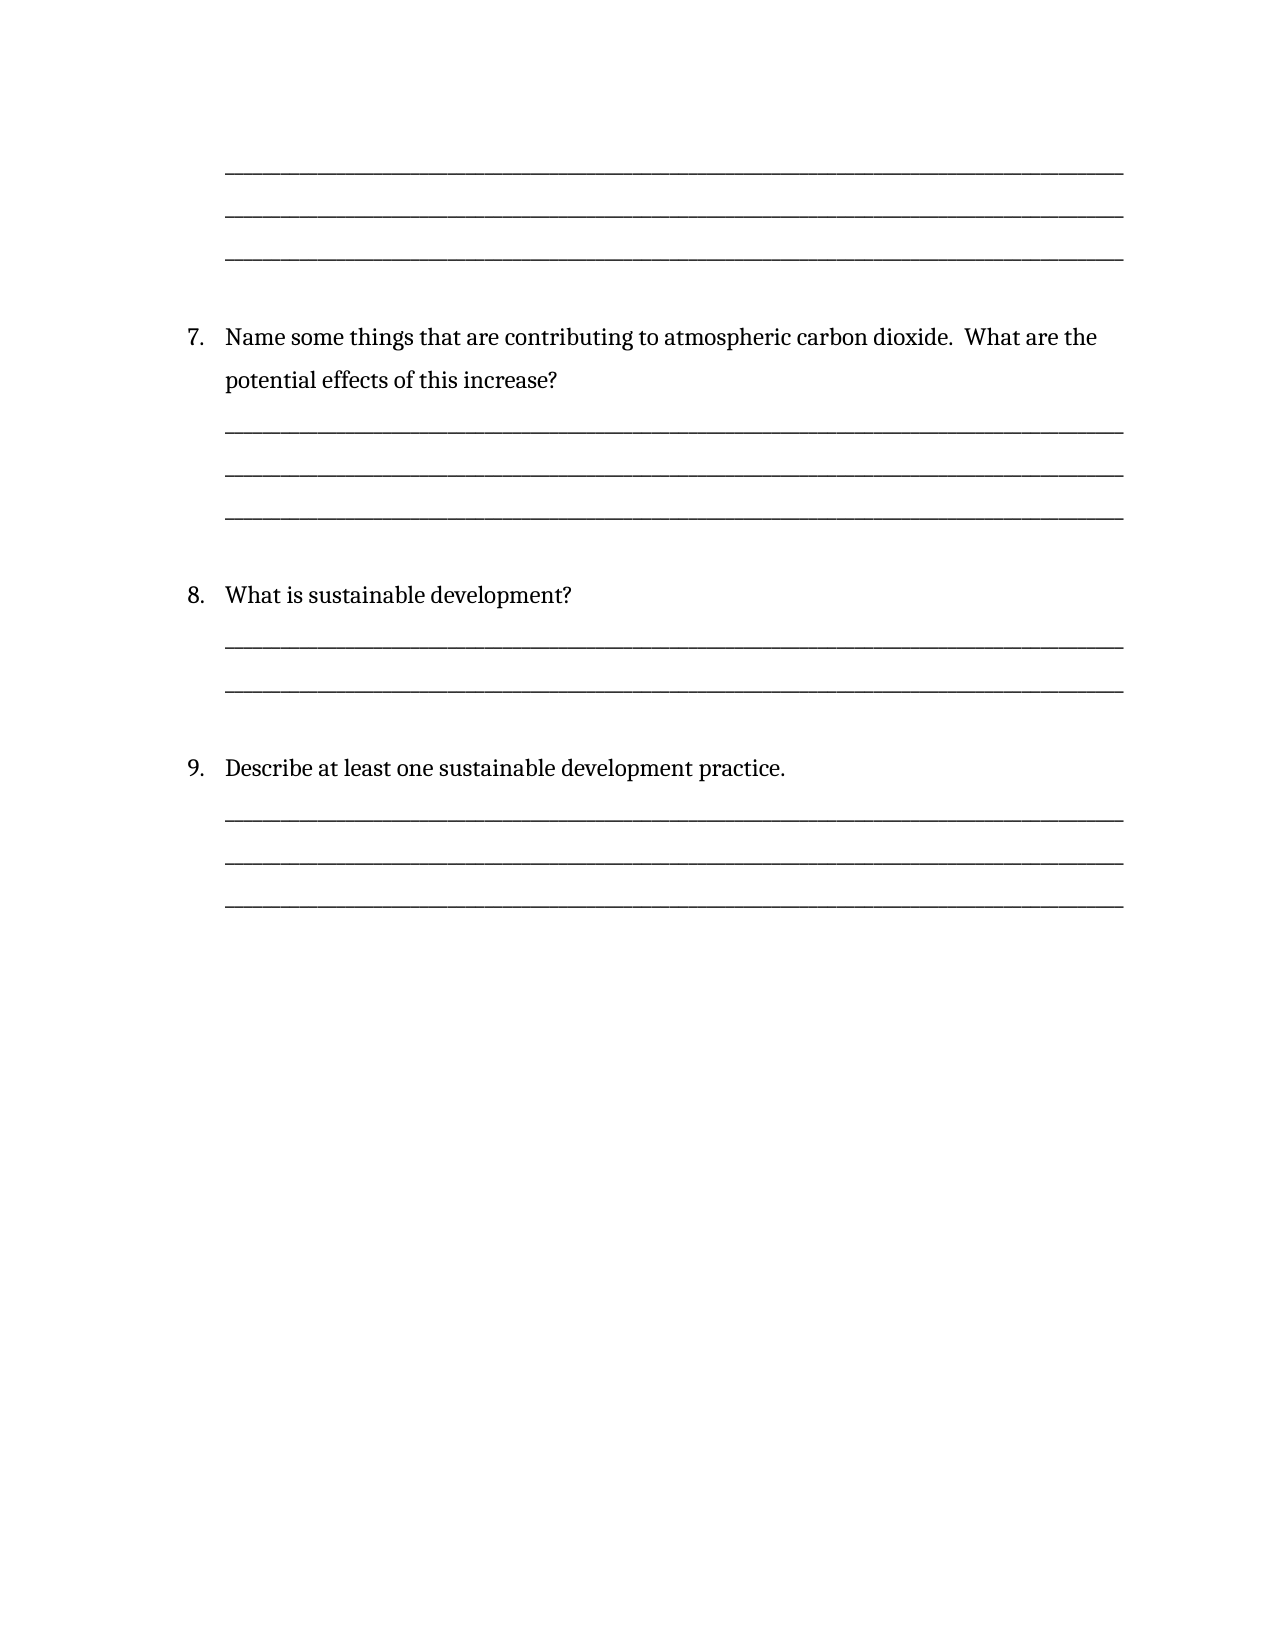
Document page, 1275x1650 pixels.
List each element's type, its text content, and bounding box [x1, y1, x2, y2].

list Describe at least one sustainable development practice. [187, 754, 1125, 782]
list ___________________________________________________________________________________________________________________________________________________________________________________________________________________________________________________________________________________________________ [225, 797, 1125, 912]
list ___________________________________________________________________________________________________________________________________________________________________________________________________________________________________________________________________________________________________ [225, 409, 1125, 524]
list Name some things that are contributing to atmospheric carbon dioxide. What are the potential effects of this increase? [187, 322, 1125, 394]
list __________________________________________________________________________________________________________________________________________________________________________________________________ [225, 624, 1125, 696]
list What is sustainable development? [187, 581, 1125, 610]
list ___________________________________________________________________________________________________________________________________________________________________________________________________________________________________________________________________________________________________ [225, 150, 1125, 265]
